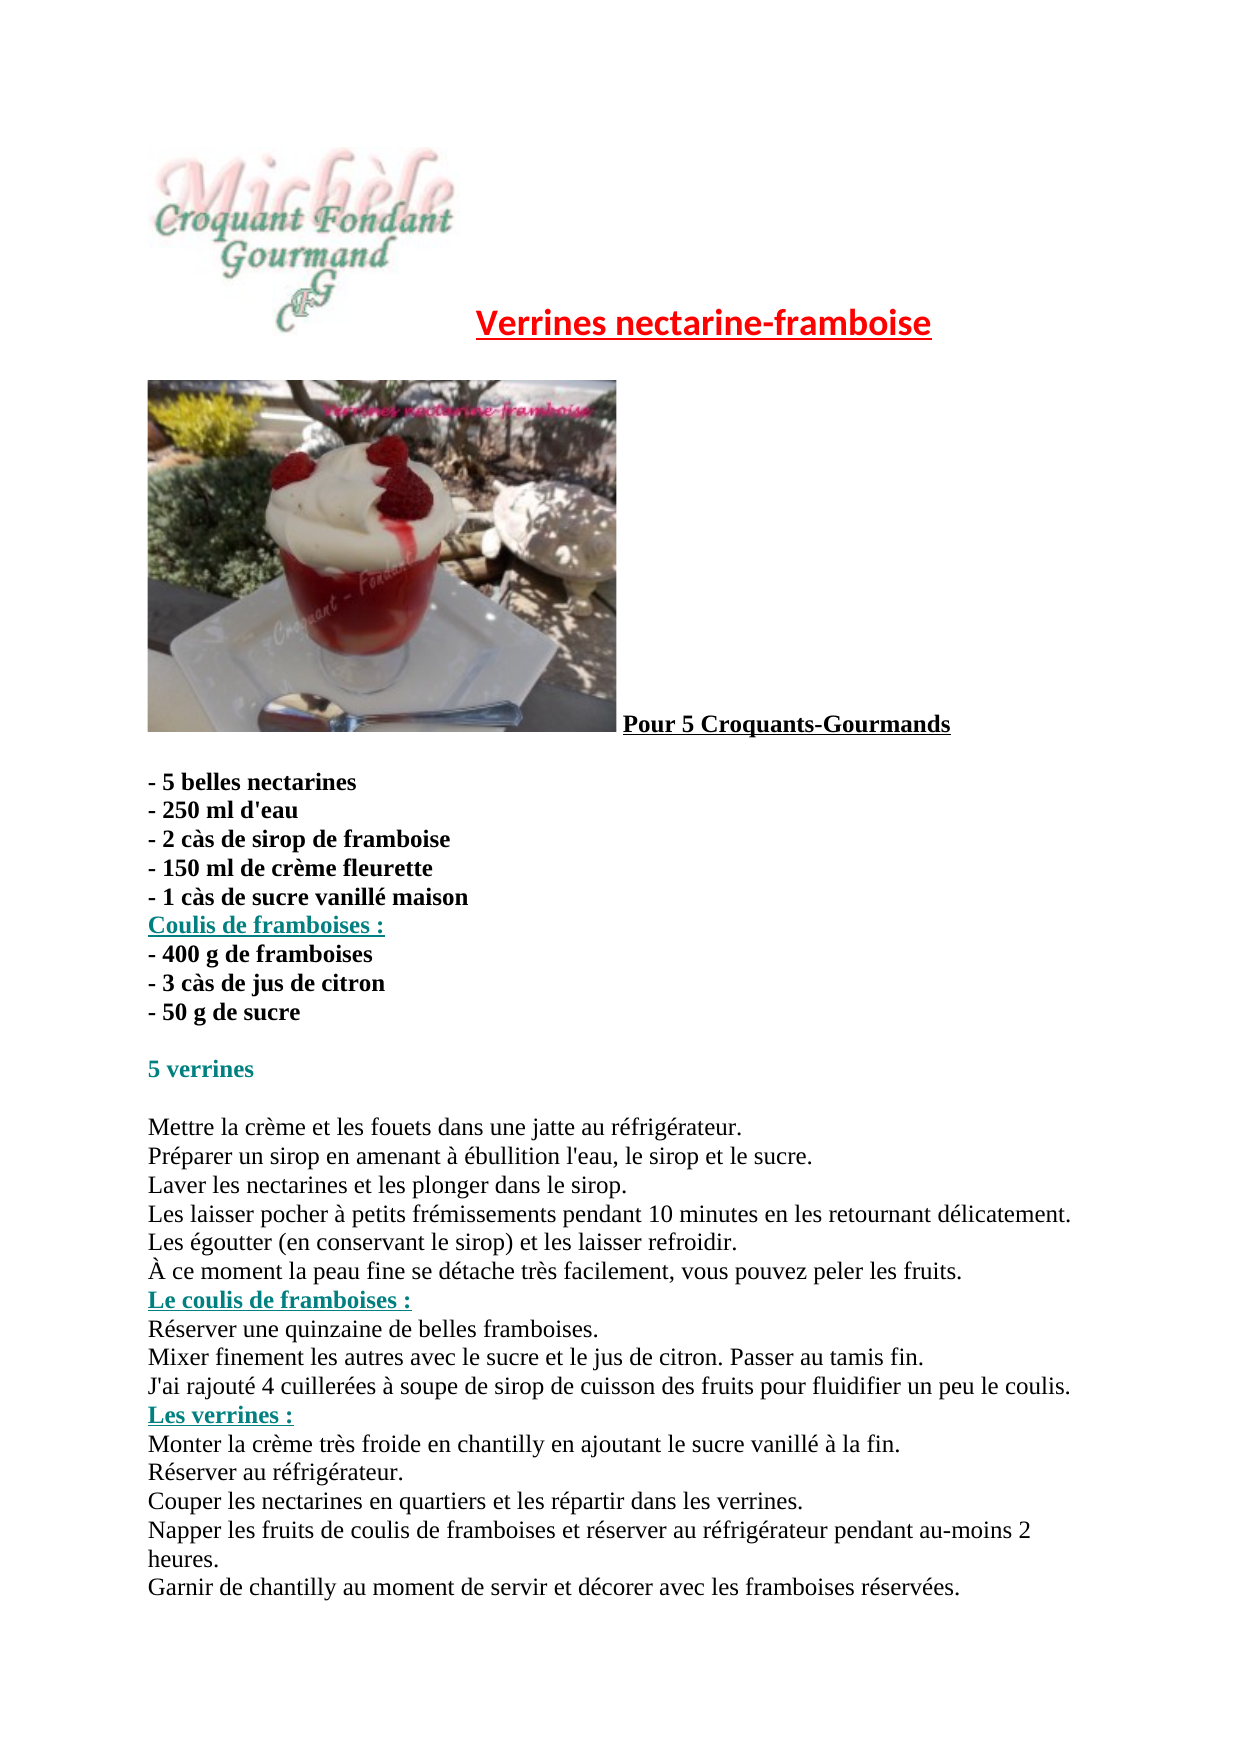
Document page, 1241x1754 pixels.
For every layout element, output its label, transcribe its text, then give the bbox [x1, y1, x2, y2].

picture [147, 380, 617, 732]
picture [147, 147, 461, 336]
text - 5 belles nectarines - 250 ml d'eau - 2 càs de sirop de framboise - 150 ml de crème fleurette - 1 càs de sucre vanillé maison Coulis de framboises : - 400 g de framboises - 3 càs de jus de citron - 50 g de sucre [148, 767, 1093, 1025]
text 5 verrines [148, 1054, 1093, 1083]
text Mettre la crème et les fouets dans une jatte au réfrigérateur. Préparer un sirop en amenant à ébullition l'eau, le sirop et le sucre. Laver les nectarines et les plonger dans le sirop. Les laisser pocher à petits frémissements pendant 10 minutes en les retournant délicatement. Les égoutter (en conservant le sirop) et les laisser refroidir. À ce moment la peau fine se détache très facilement, vous pouvez peler les fruits. Le coulis de framboises : Réserver une quinzaine de belles framboises. Mixer finement les autres avec le sucre et le jus de citron. Passer au tamis fin. J'ai rajouté 4 cuillerées à soupe de sirop de cuisson des fruits pour fluidifier un peu le coulis. Les verrines : Monter la crème très froide en chantilly en ajoutant le sucre vanillé à la fin. Réserver au réfrigérateur. Couper les nectarines en quartiers et les répartir dans les verrines. Napper les fruits de coulis de framboises et réserver au réfrigérateur pendant au-moins 2 heures. Garnir de chantilly au moment de servir et décorer avec les framboises réservées. [148, 1112, 1093, 1601]
